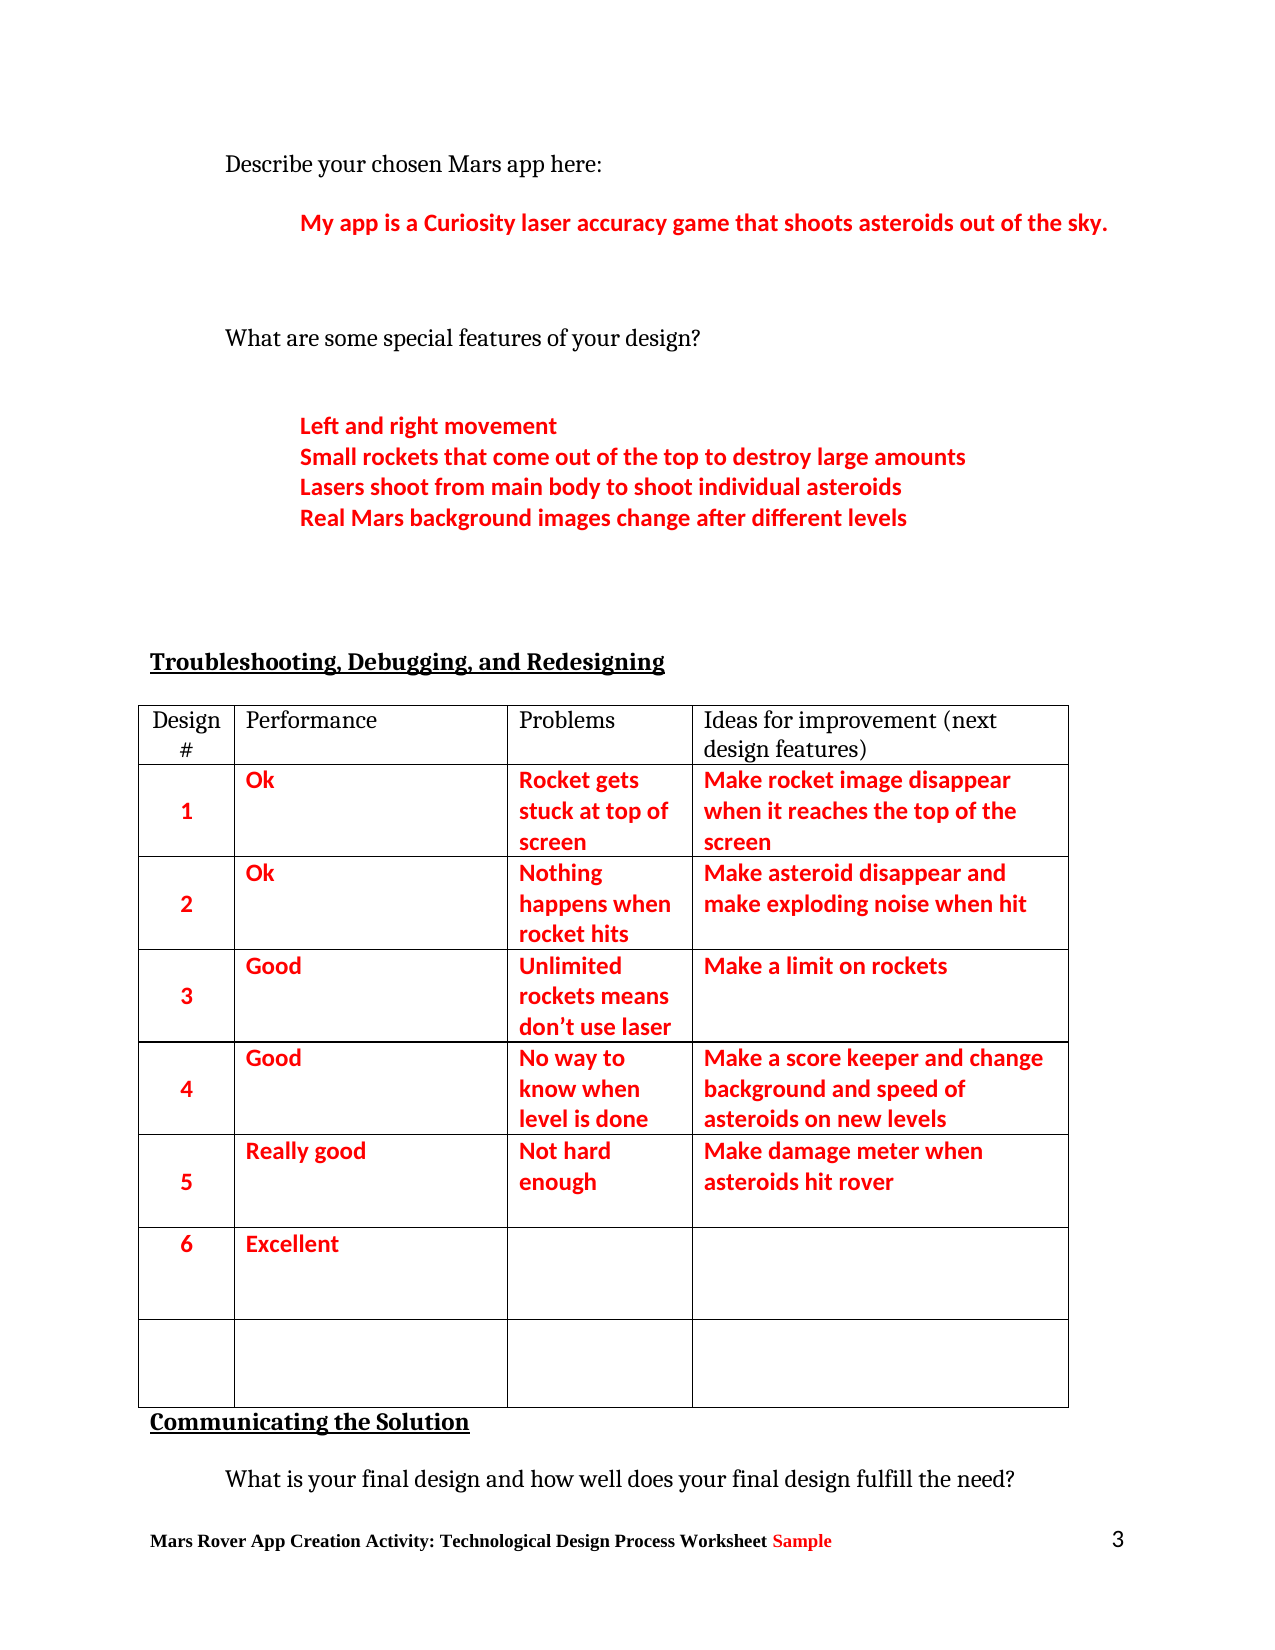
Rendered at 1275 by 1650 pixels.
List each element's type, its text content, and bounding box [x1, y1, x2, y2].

table_cell 5 [139, 1135, 234, 1227]
table_cell 3 [139, 950, 234, 1041]
table_cell Nothing happens when rocket hits [508, 857, 692, 949]
table_cell Make a limit on rockets [693, 950, 1068, 1041]
table_cell No way to know when level is done [508, 1043, 692, 1134]
table_cell Unlimited rockets means don’t use laser [508, 950, 692, 1041]
text Lasers shoot from main body to shoot individual asteroids [150, 472, 1125, 502]
table_cell [508, 1320, 692, 1407]
text Communicating the Solution [150, 1408, 1125, 1436]
table_cell Not hard enough [508, 1135, 692, 1227]
table_cell [693, 1320, 1068, 1407]
text Small rockets that come out of the top to destroy large amounts [150, 441, 1125, 472]
table_header Problems [508, 706, 692, 764]
table_cell 1 [139, 765, 234, 856]
table_cell Ok [235, 857, 507, 949]
text My app is a Curiosity laser accuracy game that shoots asteroids out of the sky. [300, 207, 1125, 238]
table_cell 4 [139, 1043, 234, 1134]
table_header Performance [235, 706, 507, 764]
table_cell Good [235, 1043, 507, 1134]
table_header Ideas for improvement (next design features) [693, 706, 1068, 764]
text What are some special features of your design? [150, 324, 1125, 353]
table_cell [139, 1320, 234, 1407]
table_cell Make asteroid disappear and make exploding noise when hit [693, 857, 1068, 949]
table_cell Rocket gets stuck at top of screen [508, 765, 692, 856]
table_cell Make damage meter when asteroids hit rover [693, 1135, 1068, 1227]
table_cell Really good [235, 1135, 507, 1227]
text Troubleshooting, Debugging, and Redesigning [150, 648, 1125, 676]
text Left and right movement [150, 411, 1125, 441]
text Real Mars background images change after different levels [150, 502, 1125, 533]
text Describe your chosen Mars app here: [150, 150, 1125, 179]
text What is your final design and how well does your final design fulfill the need? [150, 1465, 1125, 1494]
table_header Design # [139, 706, 234, 764]
table_cell Ok [235, 765, 507, 856]
table_cell 2 [139, 857, 234, 949]
table_cell Good [235, 950, 507, 1041]
table_cell Make a score keeper and change background and speed of asteroids on new levels [693, 1043, 1068, 1134]
table_cell 6 [139, 1228, 234, 1319]
table_cell [693, 1228, 1068, 1319]
table_cell Excellent [235, 1228, 507, 1319]
table_cell [508, 1228, 692, 1319]
table_cell [235, 1320, 507, 1407]
table_cell Make rocket image disappear when it reaches the top of the screen [693, 765, 1068, 856]
